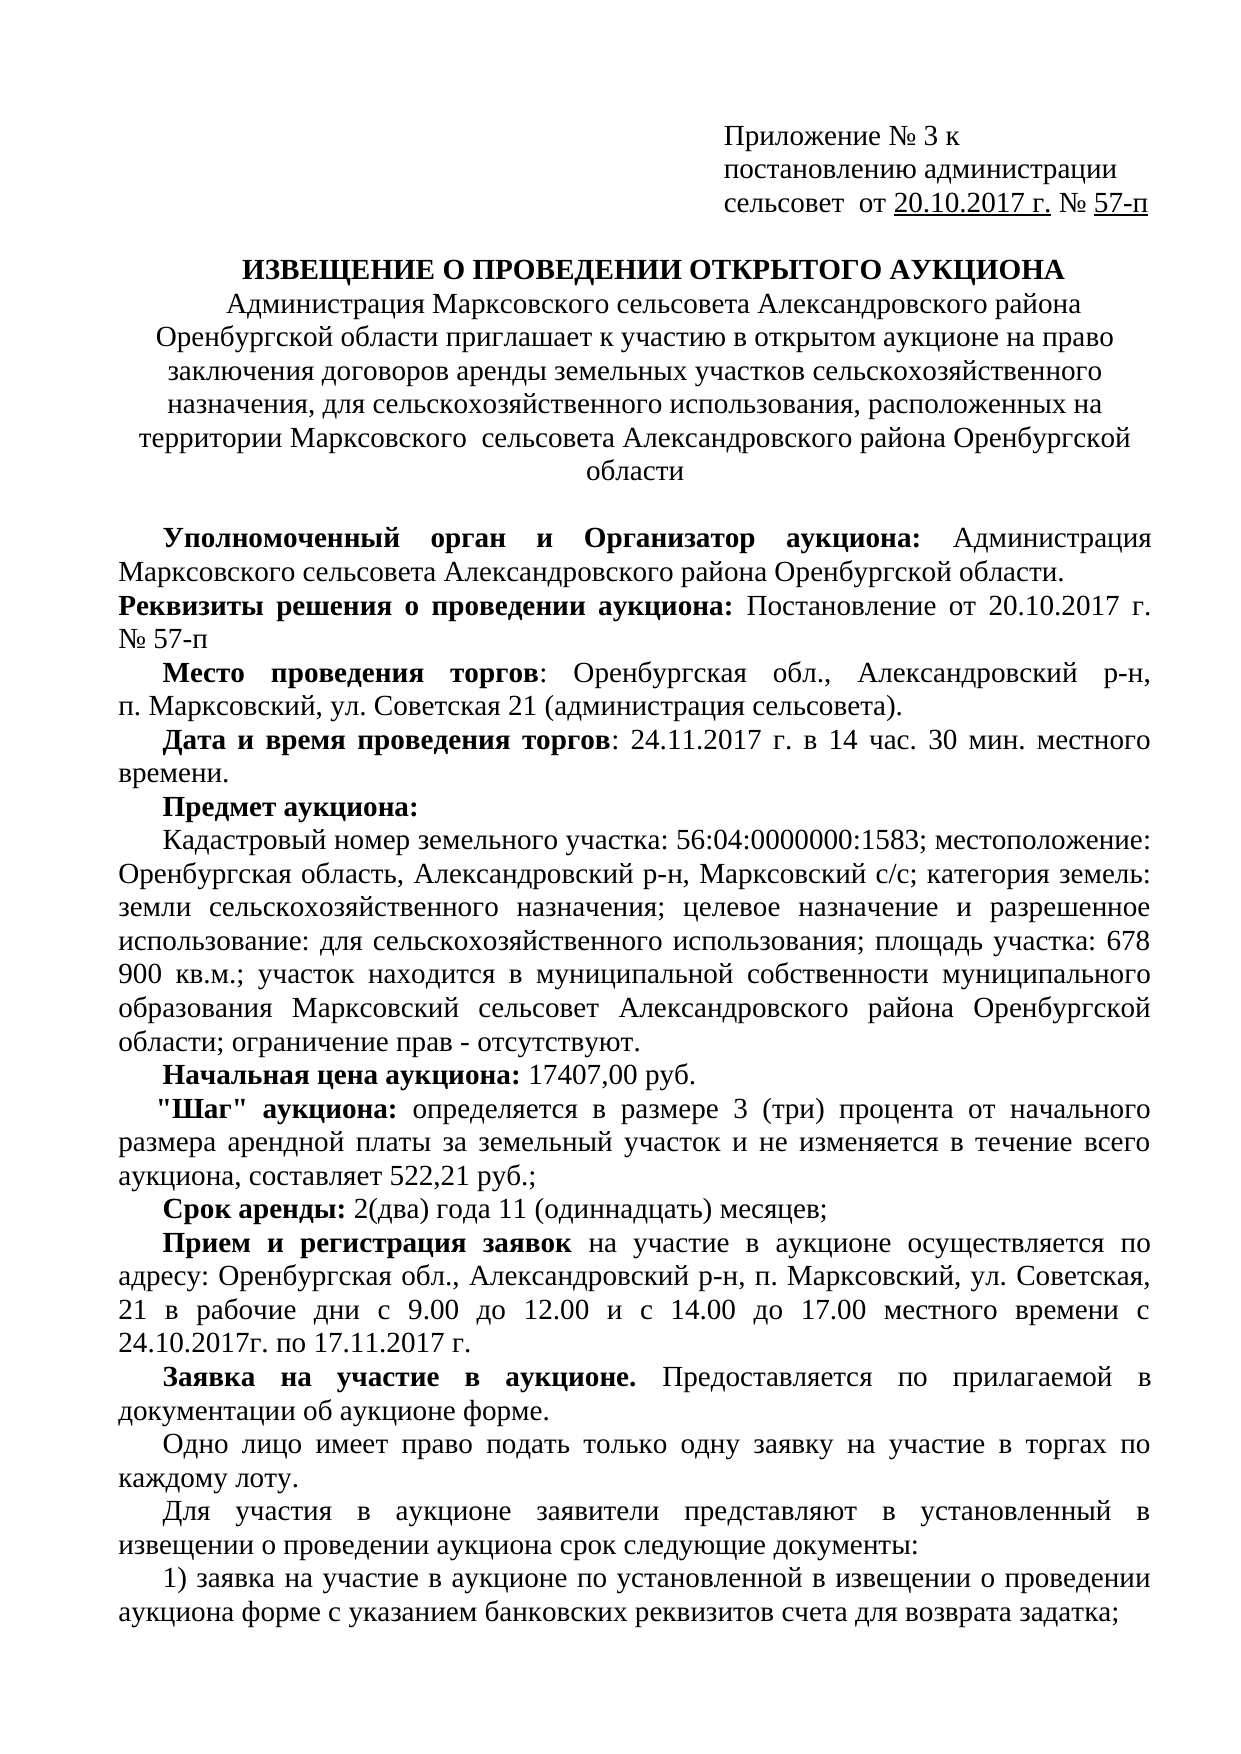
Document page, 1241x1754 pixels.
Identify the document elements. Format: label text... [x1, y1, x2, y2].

text Прием и регистрация заявок на участие в аукционе осуществляется по адресу: Оренбургская обл., Александровский р-н, п. Марксовский, ул. Советская, 21 в рабочие дни с 9.00 до 12.00 и с 14.00 до 17.00 местного времени с 24.10.2017г. по 17.11.2017 г. [118, 1225, 1152, 1359]
text Для участия в аукционе заявители представляют в установленный в извещении о проведении аукциона срок следующие документы: [118, 1493, 1152, 1560]
text Одно лицо имеет право подать только одну заявку на участие в торгах по каждому лоту. [118, 1426, 1152, 1493]
text Предмет аукциона: [118, 789, 1152, 822]
text Заявка на участие в аукционе. Предоставляется по прилагаемой в документации об аукционе форме. [118, 1359, 1152, 1426]
text Реквизиты решения о проведении аукциона: Постановление от 20.10.2017 г. № 57-п [118, 588, 1152, 655]
text Срок аренды: 2(два) года 11 (одиннадцать) месяцев; [118, 1191, 1152, 1225]
text Дата и время проведения торгов: 24.11.2017 г. в 14 час. 30 мин. местного времени. [118, 722, 1152, 789]
text Приложение № 3 к постановлению администрации сельсовет от 20.10.2017 г. № 57-п [723, 118, 1152, 219]
text ИЗВЕЩЕНИЕ О ПРОВЕДЕНИИ ОТКРЫТОГО АУКЦИОНА [118, 252, 1152, 286]
text Уполномоченный орган и Организатор аукциона: Администрация Марксовского сельсовета Александровского района Оренбургской области. [118, 521, 1152, 588]
text Администрация Марксовского сельсовета Александровского района Оренбургской области приглашает к участию в открытом аукционе на право заключения договоров аренды земельных участков сельскохозяйственного назначения, для сельскохозяйственного использования, расположенных на территории Марксовского сельсовета Александровского района Оренбургской области [118, 286, 1152, 487]
text 1) заявка на участие в аукционе по установленной в извещении о проведении аукциона форме с указанием банковских реквизитов счета для возврата задатка; [118, 1560, 1152, 1627]
text "Шаг" аукциона: определяется в размере 3 (три) процента от начального размера арендной платы за земельный участок и не изменяется в течение всего аукциона, составляет 522,21 руб.; [118, 1091, 1152, 1191]
text Начальная цена аукциона: 17407,00 руб. [118, 1057, 1152, 1091]
text Кадастровый номер земельного участка: 56:04:0000000:1583; местоположение: Оренбургская область, Александровский р-н, Марксовский с/с; категория земель: земли сельскохозяйственного назначения; целевое назначение и разрешенное использование: для сельскохозяйственного использования; площадь участка: 678 900 кв.м.; участок находится в муниципальной собственности муниципального образования Марксовский сельсовет Александровского района Оренбургской области; ограничение прав - отсутствуют. [118, 822, 1152, 1057]
text Место проведения торгов: Оренбургская обл., Александровский р-н, п. Марксовский, ул. Советская 21 (администрация сельсовета). [118, 655, 1152, 722]
